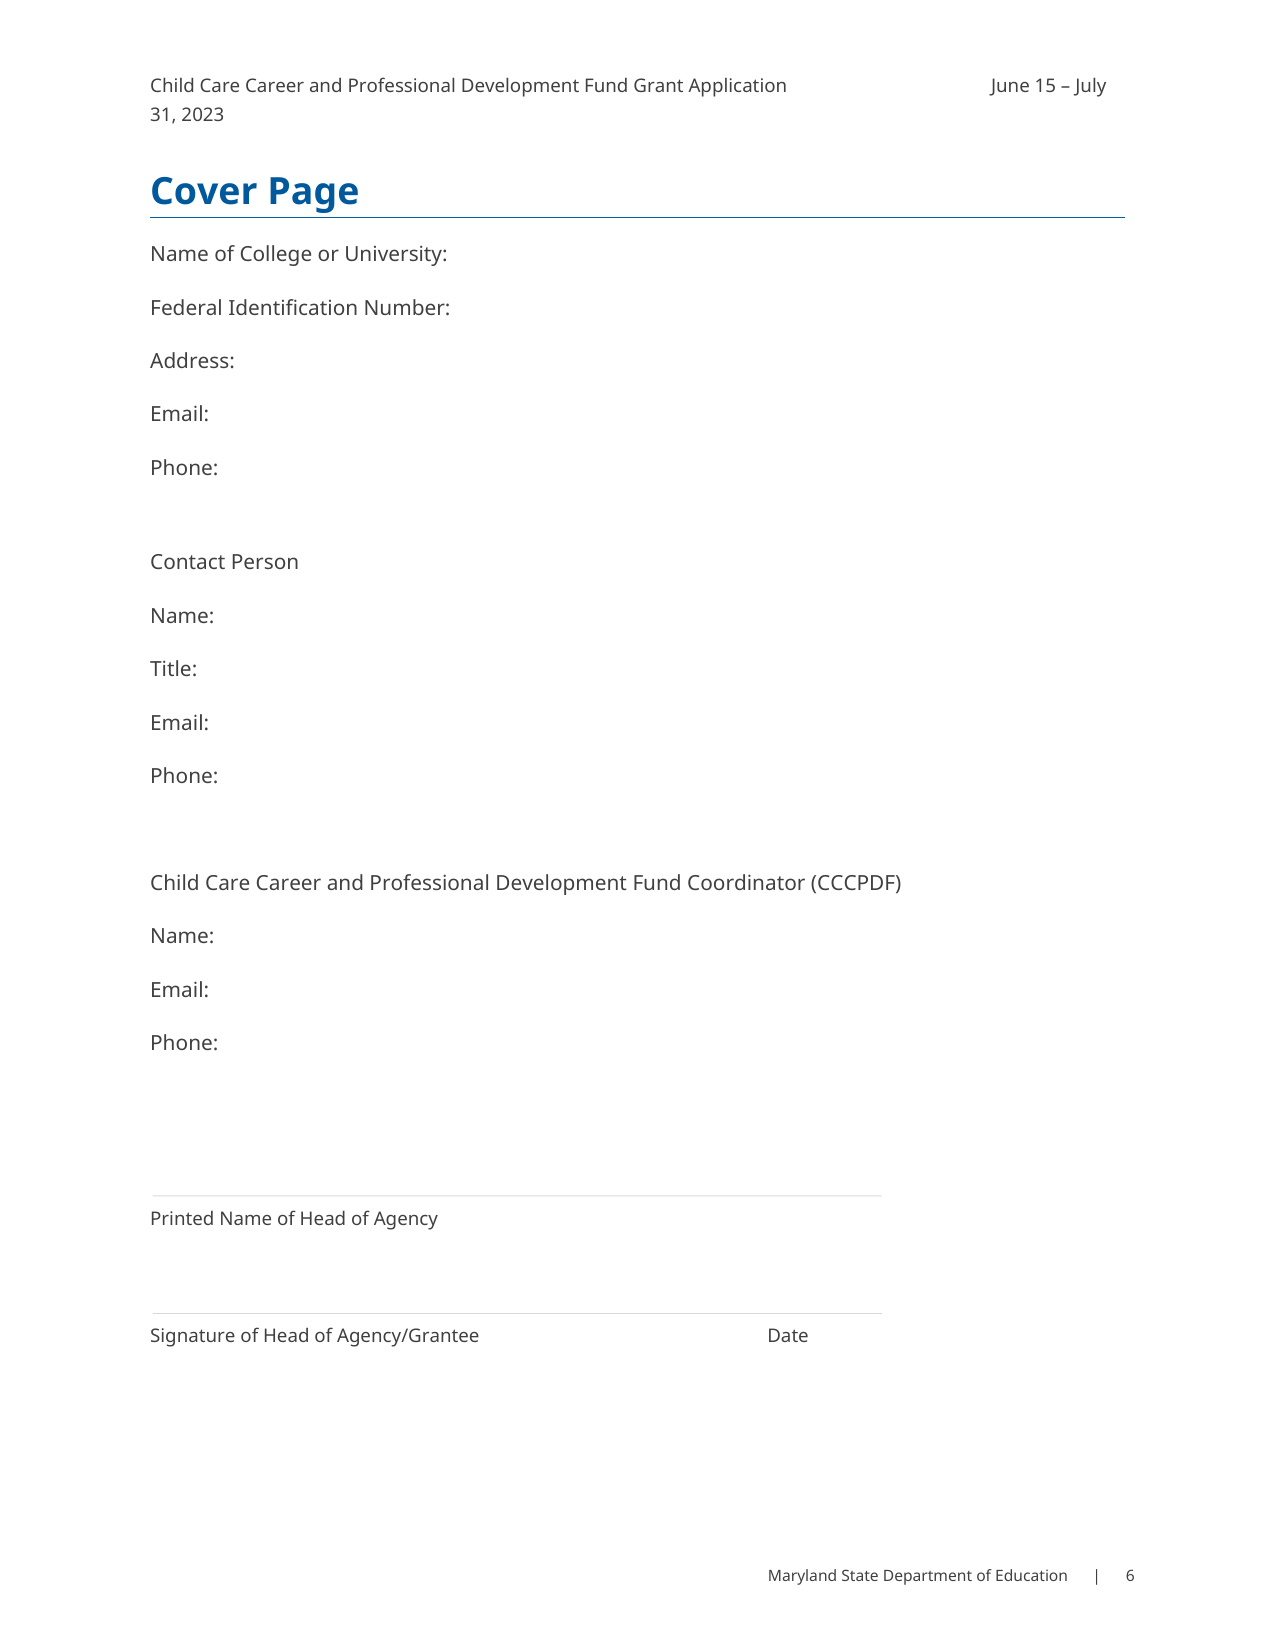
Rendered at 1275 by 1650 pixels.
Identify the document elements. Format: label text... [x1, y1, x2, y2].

subtitle Cover Page [150, 164, 1125, 217]
text Title: [150, 654, 1125, 683]
text Email: [150, 975, 1125, 1003]
text Name: [150, 601, 1125, 629]
text Name: [150, 921, 1125, 950]
text Phone: [150, 761, 1125, 789]
text Address: [150, 346, 1125, 374]
text Phone: [150, 453, 1125, 481]
text Name of College or University: [150, 239, 1125, 268]
text Contact Person [150, 547, 1125, 576]
text Phone: [150, 1028, 1125, 1057]
text Child Care Career and Professional Development Fund Coordinator (CCCPDF) [150, 868, 1125, 896]
text Signature of Head of Agency/Grantee Date [150, 1322, 1125, 1348]
text Printed Name of Head of Agency [150, 1205, 1125, 1231]
text Federal Identification Number: [150, 293, 1125, 321]
text Email: [150, 708, 1125, 736]
text Email: [150, 399, 1125, 428]
